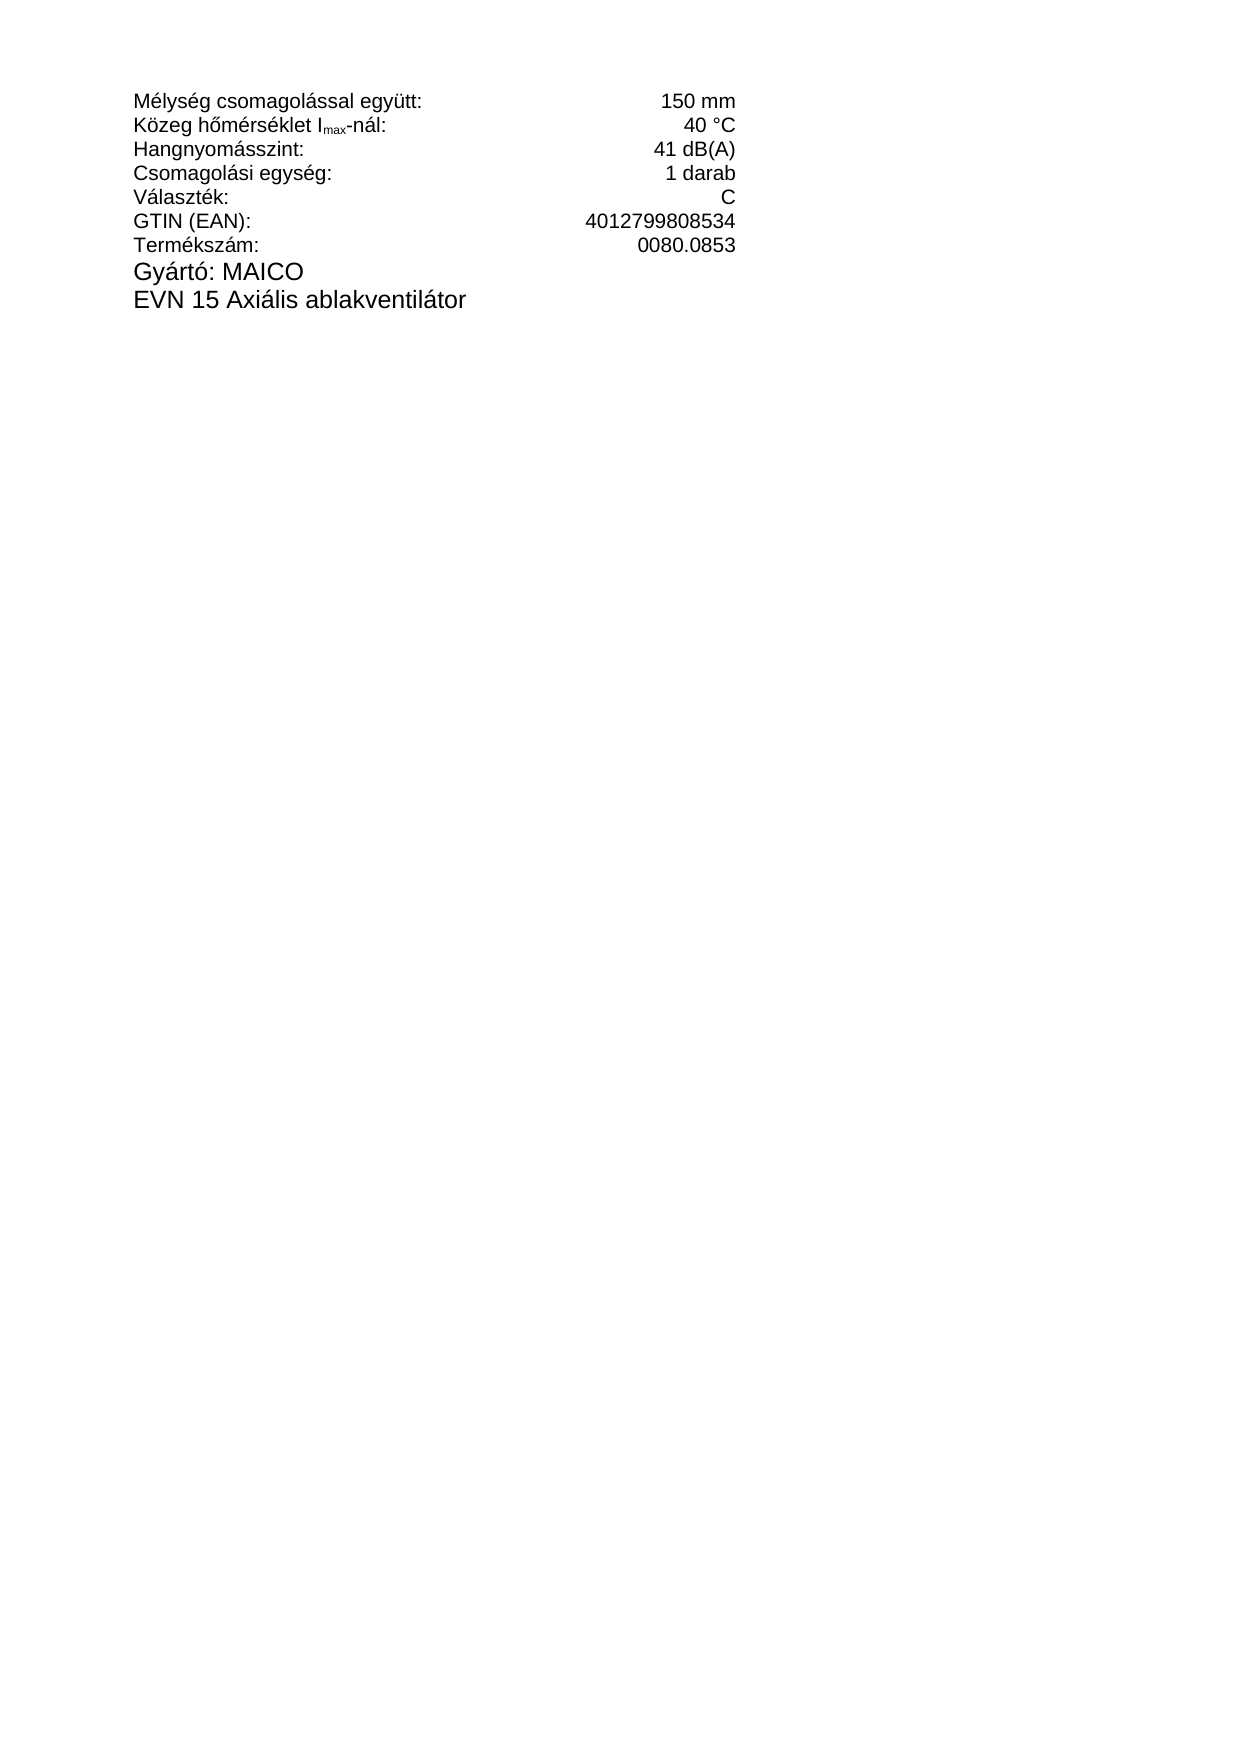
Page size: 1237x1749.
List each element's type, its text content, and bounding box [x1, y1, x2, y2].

table_cell 0080.0853 [434, 233, 747, 256]
table_cell Választék: [122, 185, 434, 208]
table_cell 41 dB(A) [434, 137, 747, 161]
text EVN 15 Axiális ablakventilátor [133, 285, 1148, 314]
table_cell Mélység csomagolással együtt: [122, 89, 434, 113]
table_cell 150 mm [434, 89, 747, 113]
text Gyártó: MAICO [133, 256, 1148, 285]
table_cell C [434, 185, 747, 208]
table_cell 1 darab [434, 161, 747, 184]
table_cell 40 °C [434, 113, 747, 137]
table_cell Csomagolási egység: [122, 161, 434, 184]
table_cell Termékszám: [122, 233, 434, 256]
table_cell 4012799808534 [434, 209, 747, 232]
table_cell Hangnyomásszint: [122, 137, 434, 161]
table_cell Közeg hőmérséklet Imax-nál: [122, 113, 434, 137]
table_cell GTIN (EAN): [122, 209, 434, 232]
